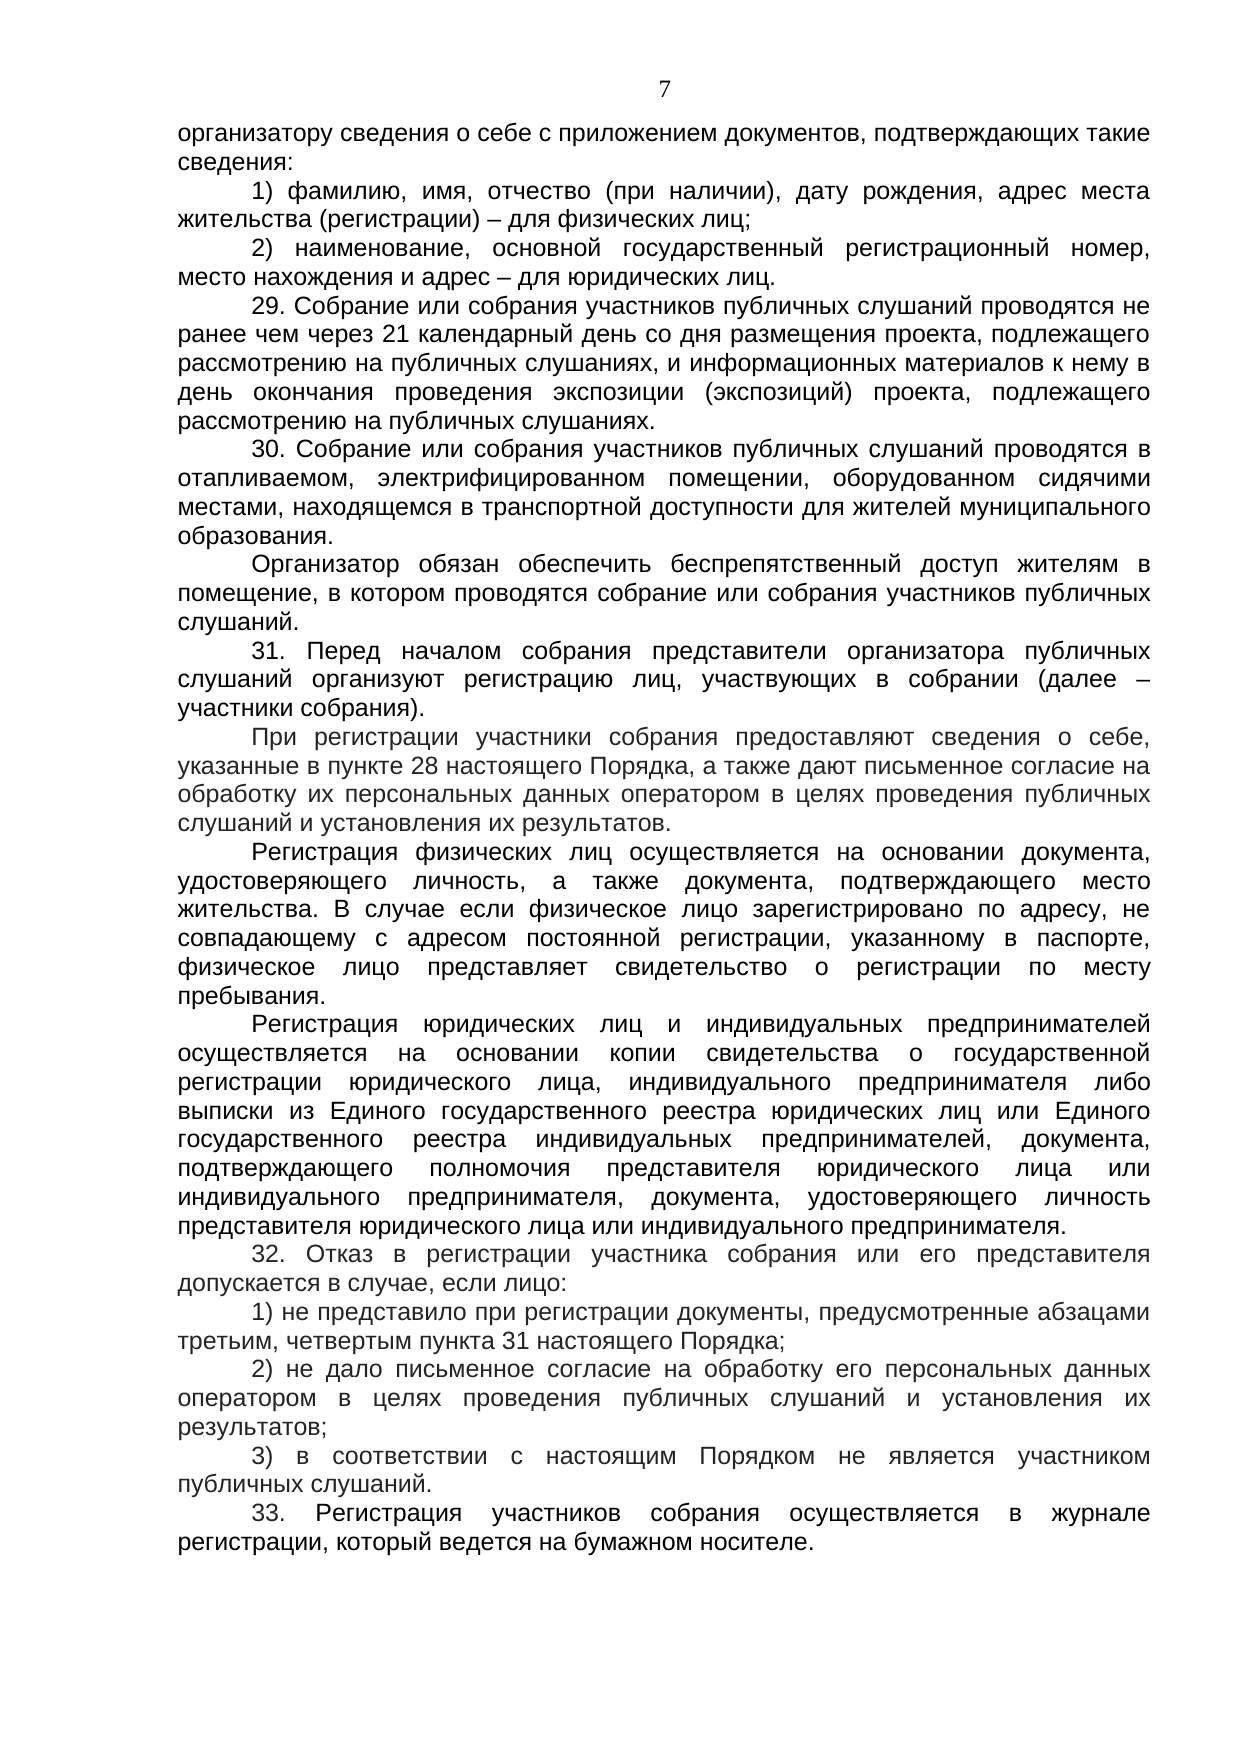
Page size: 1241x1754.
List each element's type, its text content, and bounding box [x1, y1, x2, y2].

text 1) не представило при регистрации документы, предусмотренные абзацами третьим, четвертым пункта 31 настоящего Порядка; [177, 1297, 1152, 1354]
text Регистрация юридических лиц и индивидуальных предпринимателей осуществляется на основании копии свидетельства о государственной регистрации юридического лица, индивидуального предпринимателя либо выписки из Единого государственного реестра юридических лиц или Единого государственного реестра индивидуальных предпринимателей, документа, подтверждающего полномочия представителя юридического лица или индивидуального предпринимателя, документа, удостоверяющего личность представителя юридического лица или индивидуального предпринимателя. [177, 1009, 1152, 1239]
text 29. Собрание или собрания участников публичных слушаний проводятся не ранее чем через 21 календарный день со дня размещения проекта, подлежащего рассмотрению на публичных слушаниях, и информационных материалов к нему в день окончания проведения экспозиции (экспозиций) проекта, подлежащего рассмотрению на публичных слушаниях. [177, 291, 1152, 434]
text 31. Перед началом собрания представители организатора публичных слушаний организуют регистрацию лиц, участвующих в собрании (далее – участники собрания). [177, 636, 1152, 722]
text 30. Собрание или собрания участников публичных слушаний проводятся в отапливаемом, электрифицированном помещении, оборудованном сидячими местами, находящемся в транспортной доступности для жителей муниципального образования. [177, 434, 1152, 549]
text 3) в соответствии с настоящим Порядком не является участником публичных слушаний. [177, 1441, 1152, 1498]
text 2) наименование, основной государственный регистрационный номер, место нахождения и адрес – для юридических лиц. [177, 233, 1152, 291]
text Регистрация физических лиц осуществляется на основании документа, удостоверяющего личность, а также документа, подтверждающего место жительства. В случае если физическое лицо зарегистрировано по адресу, не совпадающему с адресом постоянной регистрации, указанному в паспорте, физическое лицо представляет свидетельство о регистрации по месту пребывания. [177, 837, 1152, 1009]
text 1) фамилию, имя, отчество (при наличии), дату рождения, адрес места жительства (регистрации) – для физических лиц; [177, 176, 1152, 233]
text 2) не дало письменное согласие на обработку его персональных данных оператором в целях проведения публичных слушаний и установления их результатов; [177, 1354, 1152, 1441]
text 33. Регистрация участников собрания осуществляется в журнале регистрации, который ведется на бумажном носителе. [177, 1498, 1152, 1556]
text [177, 118, 1152, 176]
text 32. Отказ в регистрации участника собрания или его представителя допускается в случае, если лицо: [177, 1239, 1152, 1297]
text При регистрации участники собрания предоставляют сведения о себе, указанные в пункте 28 настоящего Порядка, а также дают письменное согласие на обработку их персональных данных оператором в целях проведения публичных слушаний и установления их результатов. [177, 722, 1152, 837]
text Организатор обязан обеспечить беспрепятственный доступ жителям в помещение, в котором проводятся собрание или собрания участников публичных слушаний. [177, 549, 1152, 636]
